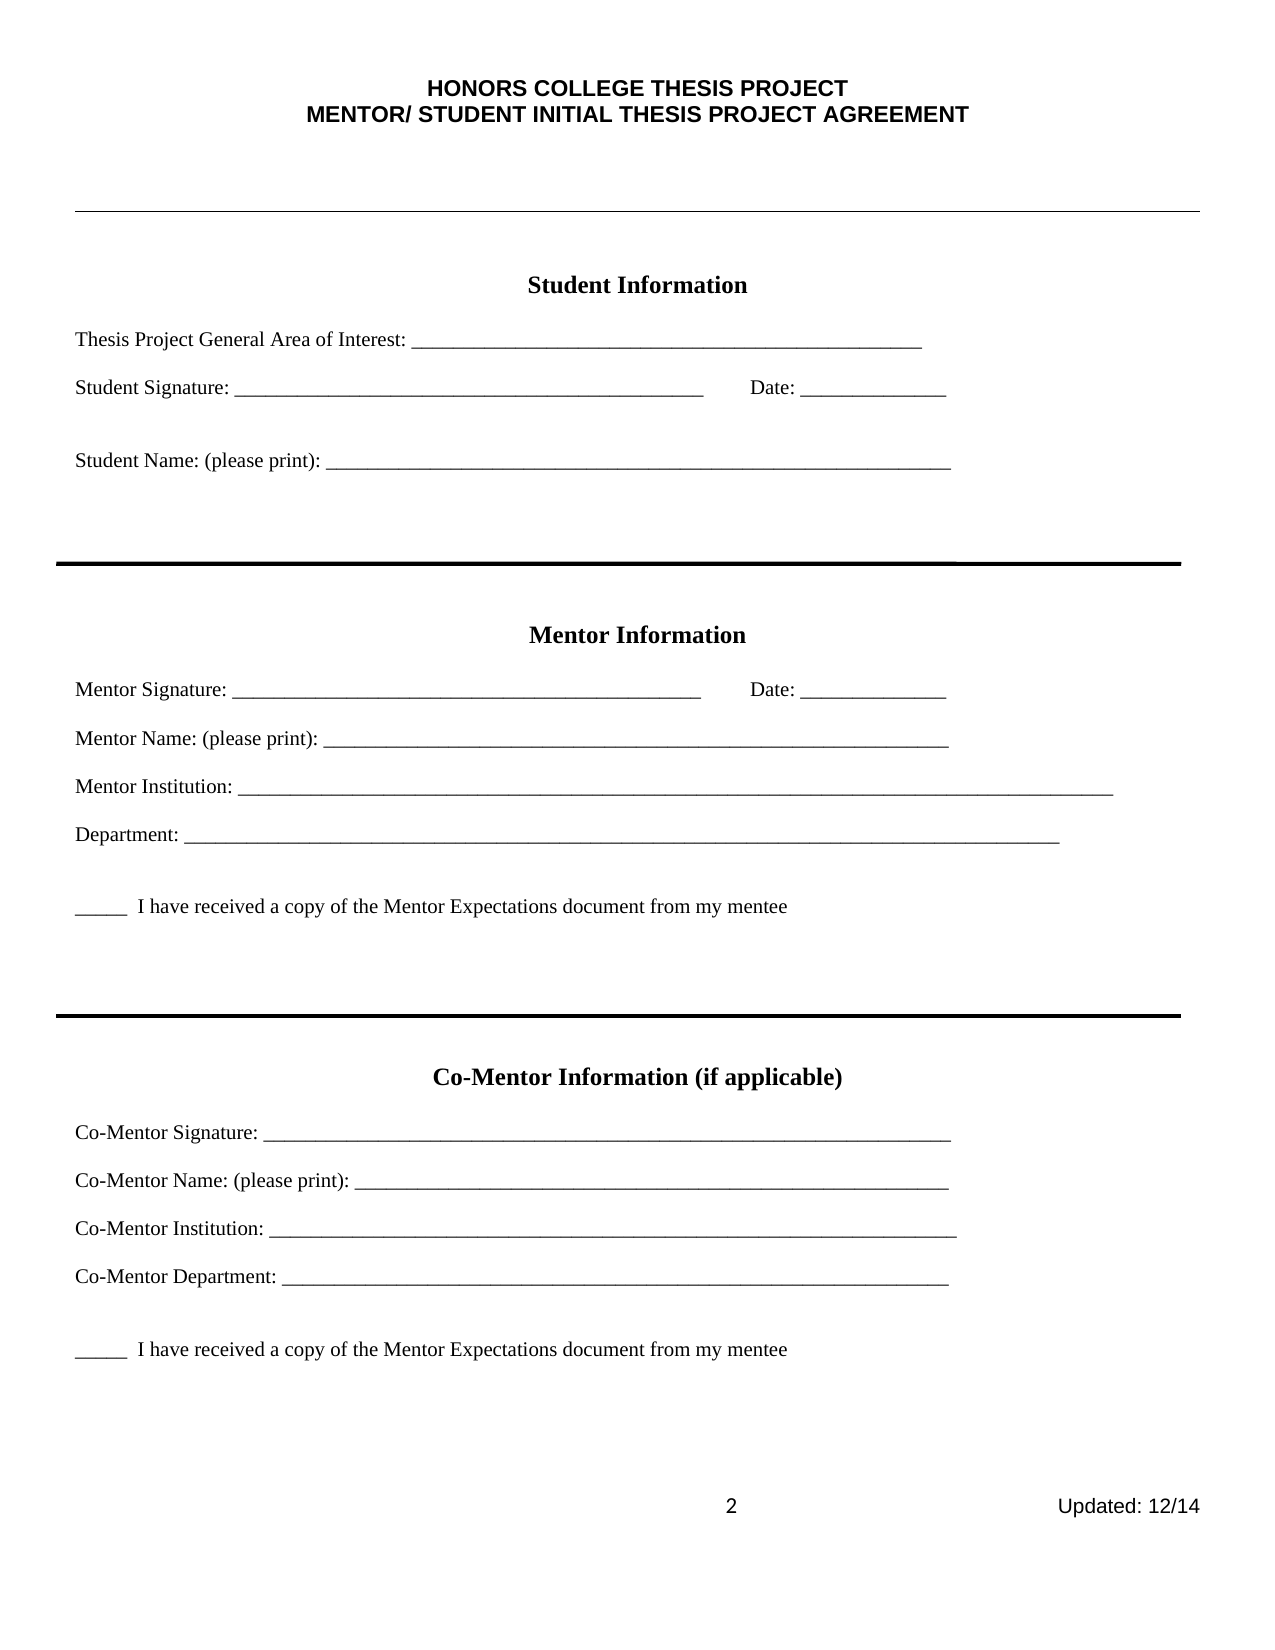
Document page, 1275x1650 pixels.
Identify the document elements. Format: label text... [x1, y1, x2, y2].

text _____ I have received a copy of the Mentor Expectations document from my mentee [75, 894, 1200, 918]
text Student Signature: _____________________________________________ Date: ______________ [75, 375, 1200, 399]
text _____ I have received a copy of the Mentor Expectations document from my mentee [75, 1336, 1200, 1361]
text Co-Mentor Signature: __________________________________________________________________ [75, 1120, 1200, 1144]
text Mentor Name: (please print): ____________________________________________________________ [75, 726, 1200, 749]
text Department: ____________________________________________________________________________________ [75, 822, 1200, 846]
text Student Name: (please print): ____________________________________________________________ [75, 447, 1200, 472]
text Mentor Institution: ____________________________________________________________________________________ [75, 774, 1200, 798]
text Thesis Project General Area of Interest: _________________________________________________ [75, 327, 1200, 351]
text Co-Mentor Information (if applicable) [75, 1062, 1200, 1091]
text Student Information [75, 270, 1200, 298]
text Co-Mentor Name: (please print): _________________________________________________________ [75, 1168, 1200, 1192]
text Co-Mentor Department: ________________________________________________________________ [75, 1264, 1200, 1288]
text Mentor Signature: _____________________________________________ Date: ______________ [75, 677, 1200, 701]
text Mentor Information [75, 620, 1200, 649]
text Co-Mentor Institution: __________________________________________________________________ [75, 1216, 1200, 1240]
